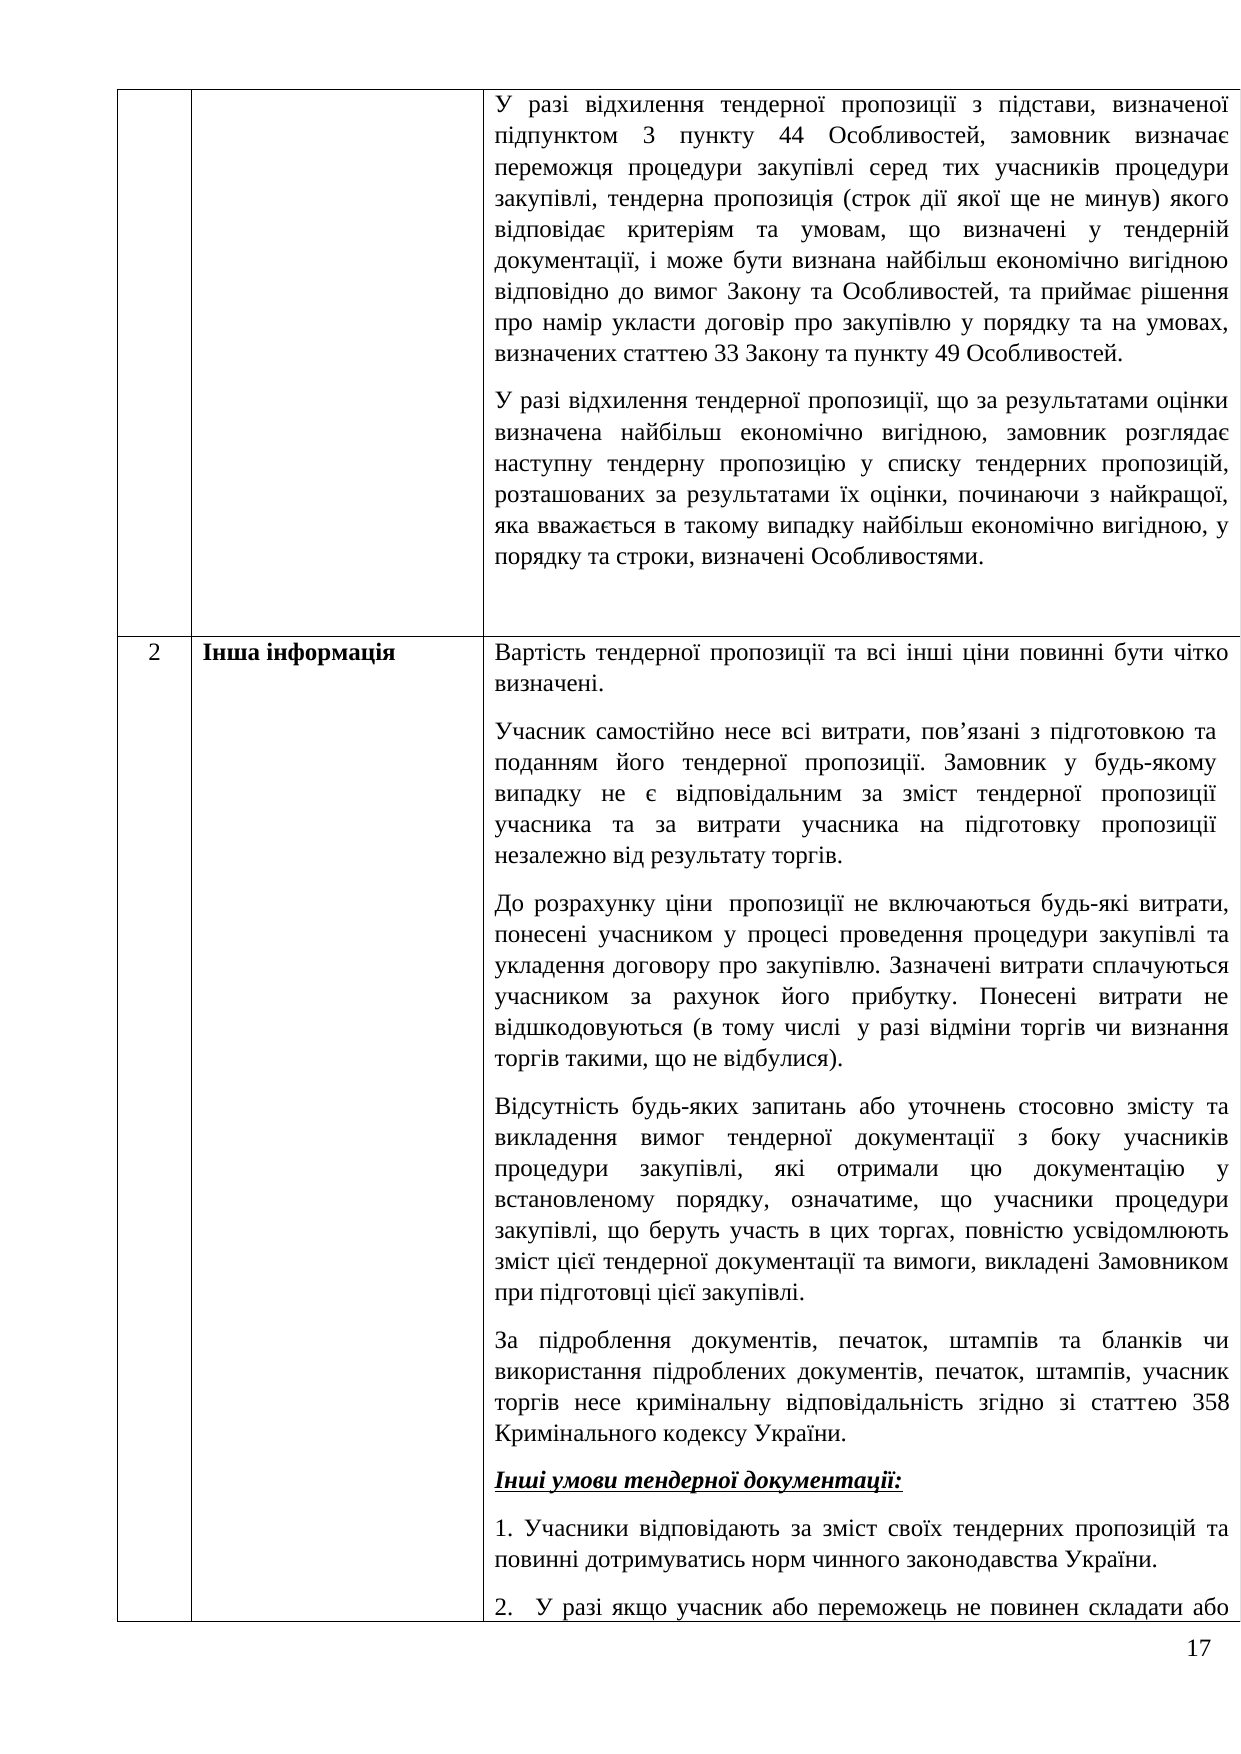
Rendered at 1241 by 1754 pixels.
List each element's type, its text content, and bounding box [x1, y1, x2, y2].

table_cell 1 [118, 90, 191, 636]
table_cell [484, 90, 1240, 636]
table_cell 2 [118, 637, 191, 1621]
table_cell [192, 90, 483, 636]
table_cell Інша інформація [192, 637, 483, 1621]
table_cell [484, 637, 1240, 1621]
